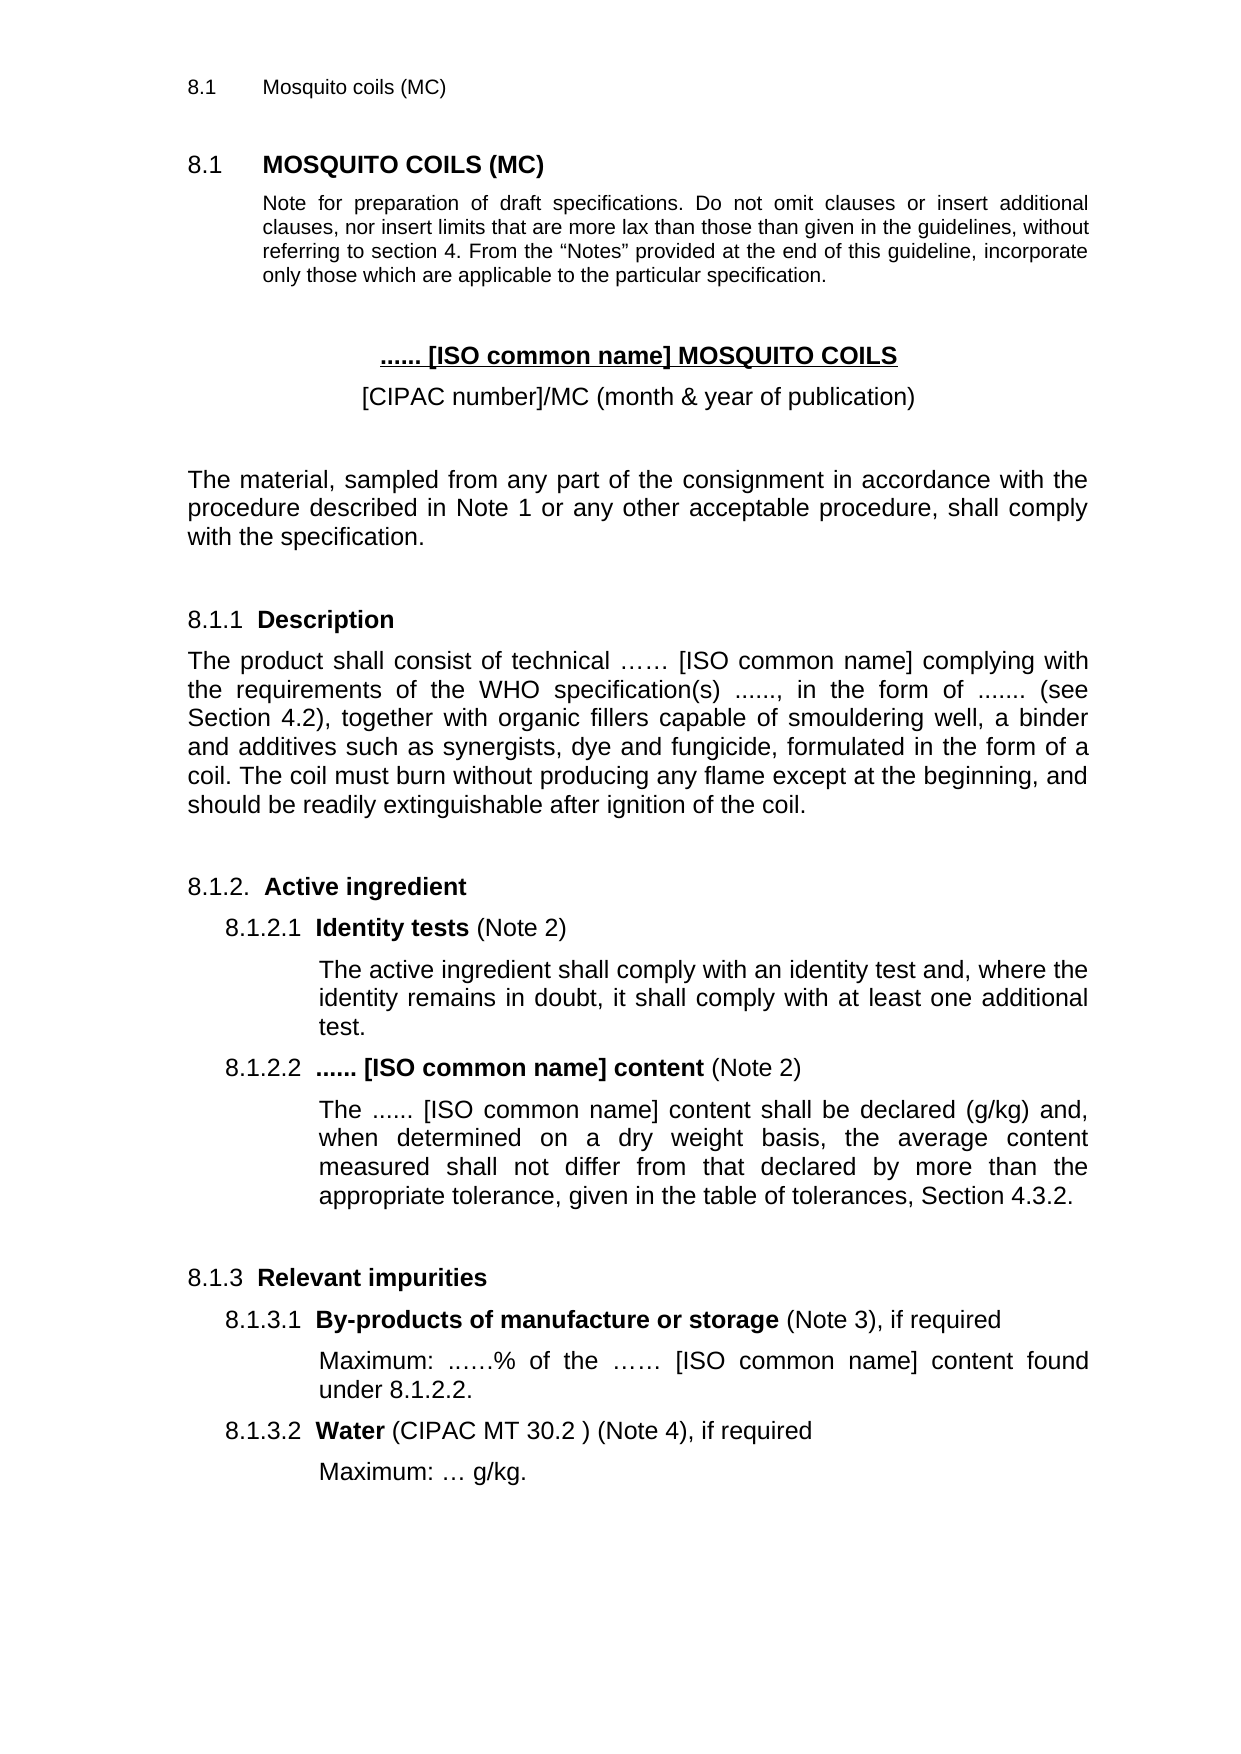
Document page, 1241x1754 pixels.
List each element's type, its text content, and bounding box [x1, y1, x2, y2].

list 8.1.1 Description [187, 604, 1090, 633]
list Note for preparation of draft specifications. Do not omit clauses or insert additional clauses, nor insert limits that are more lax than those than given in the guidelines, without referring to section 4. From the “Notes” provided at the end of this guideline, incorporate only those which are applicable to the particular specification. [262, 191, 1090, 287]
text ...... [ISO common name] MOSQUITO COILS [187, 341, 1090, 369]
list 8.1.2.1 Identity tests (Note 2) [225, 913, 1090, 942]
text 8.1.3.2 Water (CIPAC MT 30.2 ) (Note 4), if required [225, 1416, 1090, 1444]
list Maximum: ..….% of the …… [ISO common name] content found under 8.1.2.2. [225, 1346, 1090, 1403]
list The product shall consist of technical …… [ISO common name] complying with the requirements of the WHO specification(s) ......, in the form of ....... (see Section 4.2), together with organic fillers capable of smouldering well, a binder and additives such as synergists, dye and fungicide, formulated in the form of a coil. The coil must burn without producing any flame except at the beginning, and should be readily extinguishable after ignition of the coil. [187, 646, 1090, 818]
list 8.1.3.1 By-products of manufacture or storage (Note 3), if required [225, 1304, 1090, 1333]
list 8.1.3 Relevant impurities [187, 1263, 1090, 1292]
list 8.1.2.2 ...... [ISO common name] content (Note 2) [225, 1053, 1090, 1082]
text [CIPAC number]/MC (month & year of publication) [187, 382, 1090, 411]
list The active ingredient shall comply with an identity test and, where the identity remains in doubt, it shall comply with at least one additional test. [225, 954, 1090, 1041]
list The ...... [ISO common name] content shall be declared (g/kg) and, when determined on a dry weight basis, the average content measured shall not differ from that declared by more than the appropriate tolerance, given in the table of tolerances, Section 4.3.2. [225, 1094, 1090, 1209]
text Maximum: … g/kg. [187, 1457, 1090, 1486]
list 8.1 MOSQUITO COILS (MC) [187, 150, 1090, 179]
list 8.1.2. Active ingredient [187, 872, 1090, 901]
text The material, sampled from any part of the consignment in accordance with the procedure described in Note 1 or any other acceptable procedure, shall comply with the specification. [187, 464, 1090, 551]
